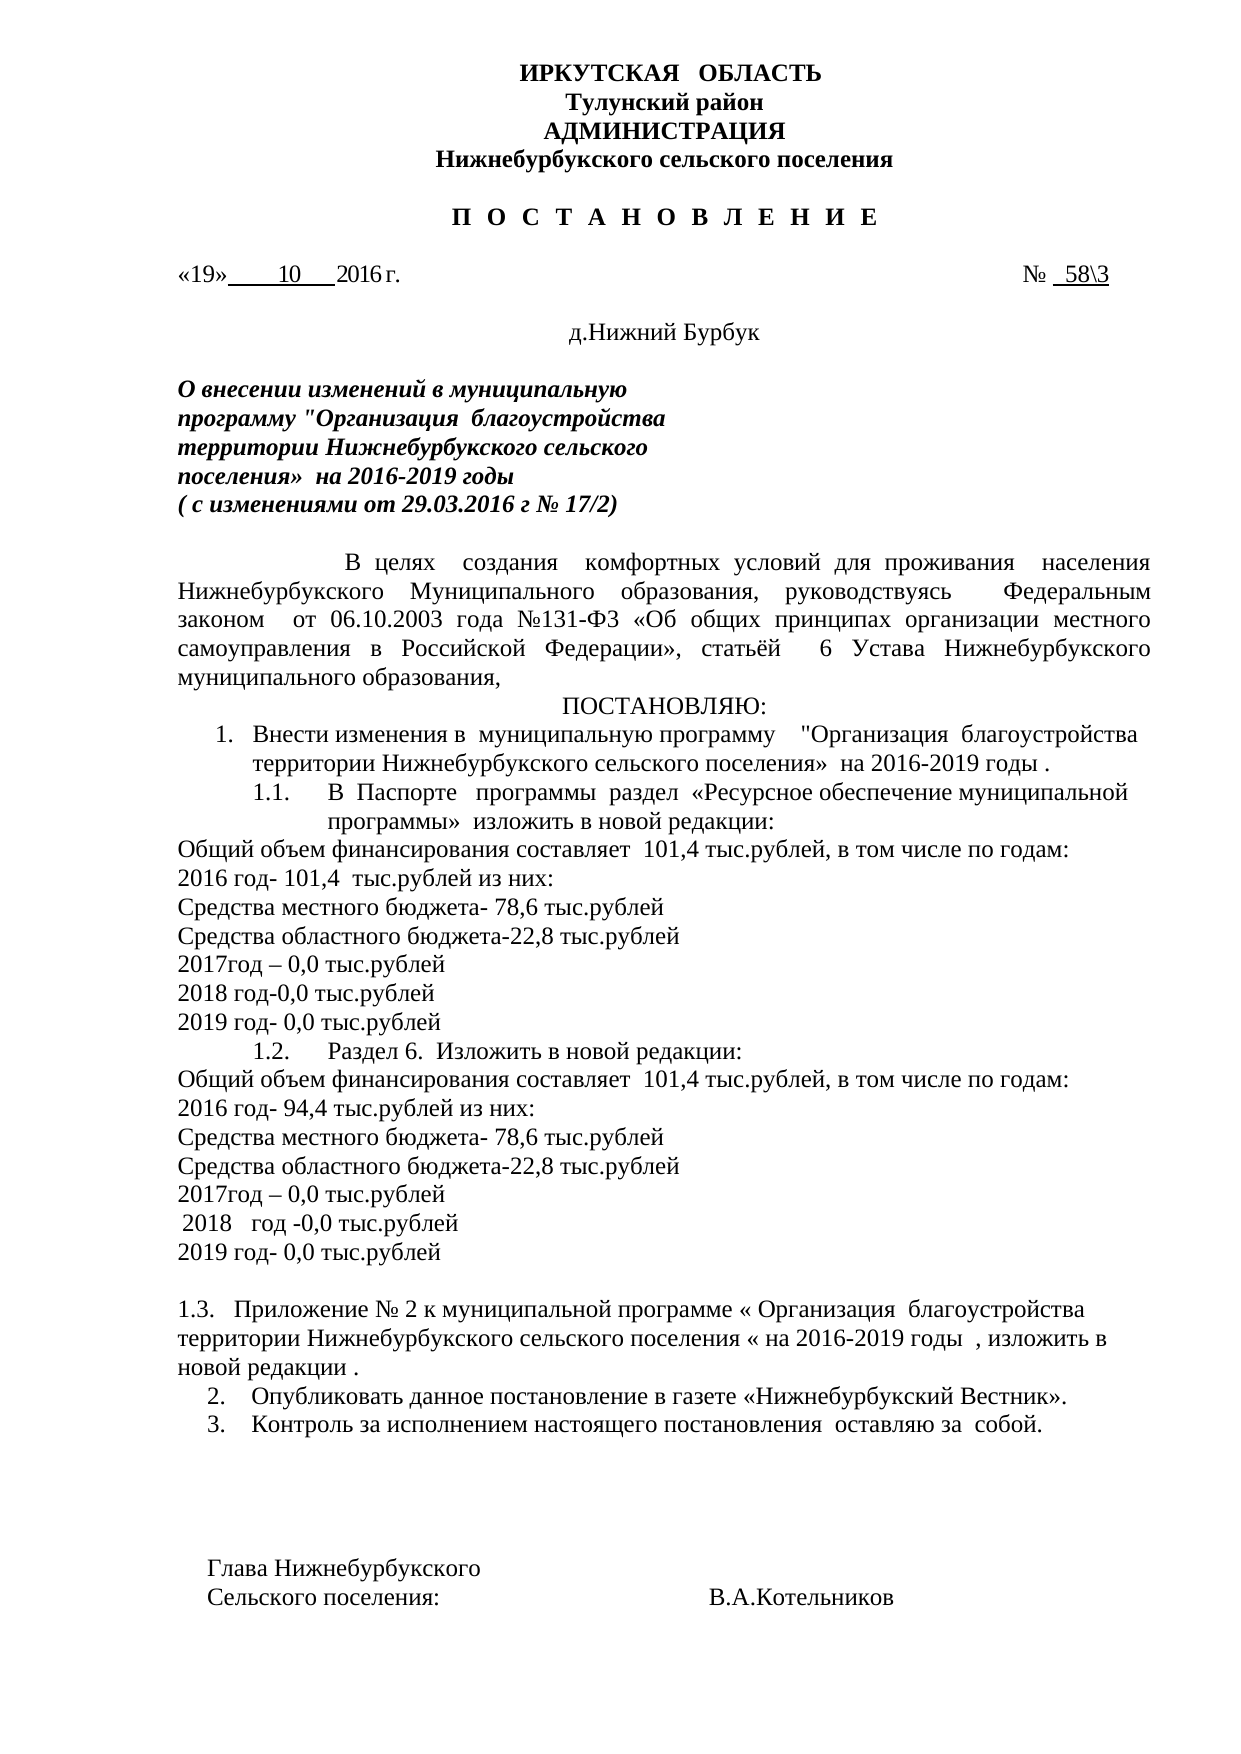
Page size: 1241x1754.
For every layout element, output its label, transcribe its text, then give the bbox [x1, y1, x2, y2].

list Внести изменения в муниципальную программу "Организация благоустройства территории Нижнебурбукского сельского поселения» на 2016-2019 годы . [215, 719, 1152, 777]
text ИРКУТСКАЯ ОБЛАСТЬ [177, 58, 1152, 87]
text Сельского поселения: В.А.Котельников [207, 1582, 1152, 1611]
text В целях создания комфортных условий для проживания населения Нижнебурбукского Муниципального образования, руководствуясь Федеральным законом от 06.10.2003 года №131-Ф3 «Об общих принципах организации местного самоуправления в Российской Федерации», статьёй 6 Устава Нижнебурбукского муниципального образования, [177, 547, 1152, 691]
text АДМИНИСТРАЦИЯ [177, 116, 1152, 144]
text Тулунский район [177, 87, 1152, 116]
list В Паспорте программы раздел «Ресурсное обеспечение муниципальной программы» изложить в новой редакции: [252, 777, 1152, 834]
text Средства местного бюджета- 78,6 тыс.рублей [177, 892, 1152, 921]
text 2018 год-0,0 тыс.рублей [177, 978, 1152, 1007]
text Средства областного бюджета-22,8 тыс.рублей [177, 1151, 1152, 1179]
text Средства местного бюджета- 78,6 тыс.рублей [177, 1122, 1152, 1151]
text ПОСТАНОВЛЕНИЕ [177, 202, 1152, 231]
text «19» 10 2016 г. № 58\3 [177, 259, 1152, 288]
text Средства областного бюджета-22,8 тыс.рублей [177, 921, 1152, 949]
text 2016 год- 94,4 тыс.рублей из них: [177, 1093, 1152, 1122]
text 2019 год- 0,0 тыс.рублей [177, 1007, 1152, 1036]
text 2019 год- 0,0 тыс.рублей [177, 1237, 1152, 1266]
text О внесении изменений в муниципальную программу "Организация благоустройства территории Нижнебурбукского сельского поселения» на 2016-2019 годы [177, 374, 707, 489]
list Раздел 6. Изложить в новой редакции: [252, 1036, 1152, 1064]
text Нижнебурбукского сельского поселения [177, 144, 1152, 173]
text ПОСТАНОВЛЯЮ: [177, 691, 1152, 719]
text Глава Нижнебурбукского [207, 1553, 1152, 1582]
text 2016 год- 101,4 тыс.рублей из них: [177, 863, 1152, 892]
text 2. Опубликовать данное постановление в газете «Нижнебурбукский Вестник». [207, 1381, 1152, 1409]
text д.Нижний Бурбук [177, 317, 1152, 346]
text 1.3. Приложение № 2 к муниципальной программе « Организация благоустройства территории Нижнебурбукского сельского поселения « на 2016-2019 годы , изложить в новой редакции . [177, 1294, 1152, 1381]
list год -0,0 тыс.рублей [182, 1208, 1152, 1237]
text 2017год – 0,0 тыс.рублей [177, 1179, 1152, 1208]
text ( с изменениями от 29.03.2016 г № 17/2) [177, 489, 707, 518]
text Общий объем финансирования составляет 101,4 тыс.рублей, в том числе по годам: [177, 834, 1152, 863]
text 3. Контроль за исполнением настоящего постановления оставляю за собой. [207, 1409, 1152, 1438]
text Общий объем финансирования составляет 101,4 тыс.рублей, в том числе по годам: [177, 1064, 1152, 1093]
text 2017год – 0,0 тыс.рублей [177, 949, 1152, 978]
